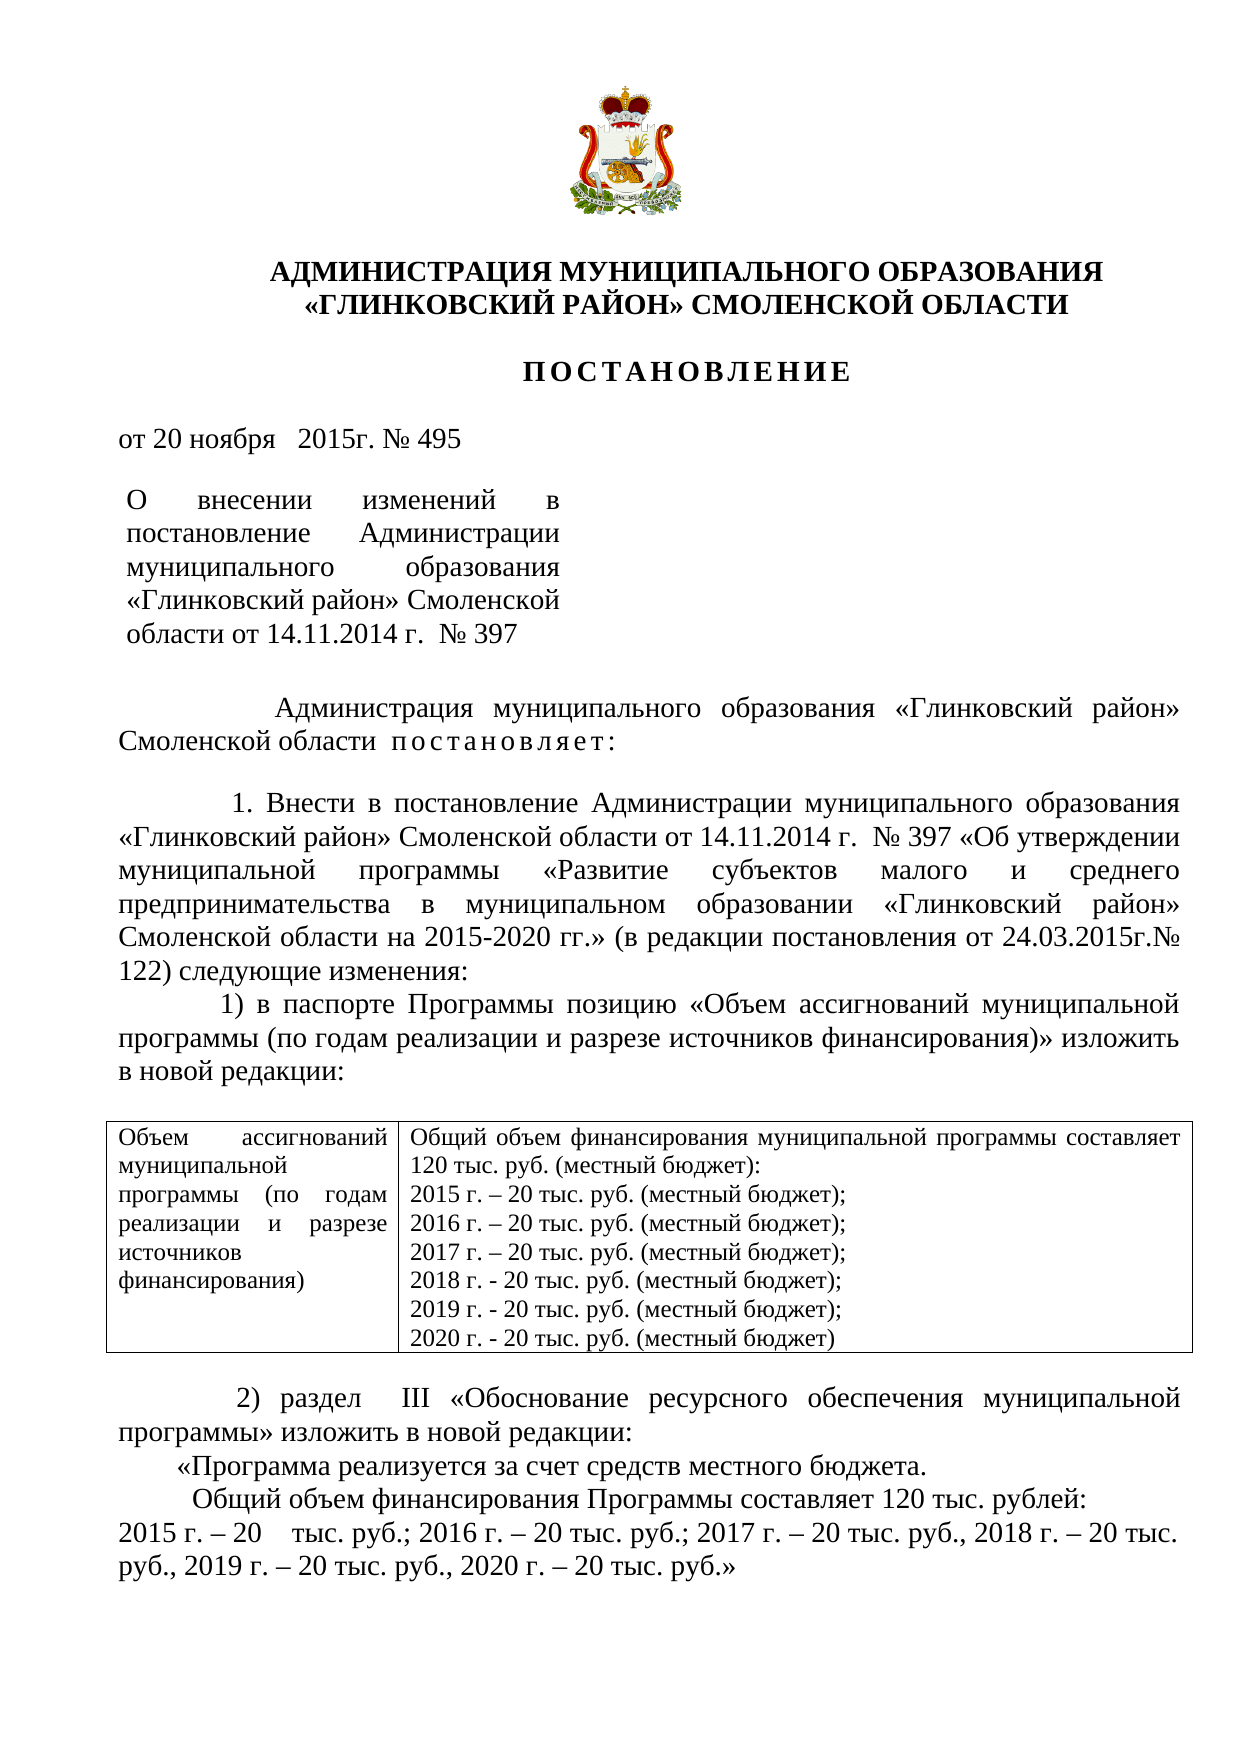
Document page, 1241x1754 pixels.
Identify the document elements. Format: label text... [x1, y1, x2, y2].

picture [568, 84, 683, 216]
text Администрация муниципального образования «Глинковский район» Смоленской области постановляет: [118, 690, 1181, 757]
text 2015 г. – 20 тыс. руб.; 2016 г. – 20 тыс. руб.; 2017 г. – 20 тыс. руб., 2018 г. – 20 тыс. руб., 2019 г. – 20 тыс. руб., 2020 г. – 20 тыс. руб.» [118, 1515, 1181, 1582]
text 1. Внести в постановление Администрации муниципального образования «Глинковский район» Смоленской области от 14.11.2014 г. № 397 «Об утверждении муниципальной программы «Развитие субъектов малого и среднего предпринимательства в муниципальном образовании «Глинковский район» Смоленской области на 2015-2020 гг.» (в редакции постановления от 24.03.2015г.№ 122) следующие изменения: [118, 785, 1181, 986]
table_header Объем ассигнований муниципальной программы (по годам реализации и разрезе источников финансирования) [107, 1122, 398, 1352]
text 2) раздел III «Обоснование ресурсного обеспечения муниципальной программы» изложить в новой редакции: [118, 1381, 1181, 1448]
text от 20 ноября 2015г. № 495 [118, 422, 1181, 455]
text Общий объем финансирования Программы составляет 120 тыс. рублей: [118, 1481, 1181, 1515]
text «ГЛИНКОВСКИЙ РАЙОН» СМОЛЕНСКОЙ ОБЛАСТИ [118, 287, 1181, 321]
text 1) в паспорте Программы позицию «Объем ассигнований муниципальной программы (по годам реализации и разрезе источников финансирования)» изложить в новой редакции: [118, 986, 1181, 1087]
text АДМИНИСТРАЦИЯ МУНИЦИПАЛЬНОГО ОБРАЗОВАНИЯ [118, 254, 1181, 287]
text ПОСТАНОВЛЕНИЕ [118, 354, 1181, 388]
table_header Общий объем финансирования муниципальной программы составляет 120 тыс. руб. (местный бюджет): 2015 г. – 20 тыс. руб. (местный бюджет); 2016 г. – 20 тыс. руб. (местный бюджет); 2017 г. – 20 тыс. руб. (местный бюджет); 2018 г. - 20 тыс. руб. (местный бюджет); 2019 г. - 20 тыс. руб. (местный бюджет); 2020 г. - 20 тыс. руб. (местный бюджет) [399, 1122, 1192, 1352]
text «Программа реализуется за счет средств местного бюджета. [118, 1448, 1181, 1481]
